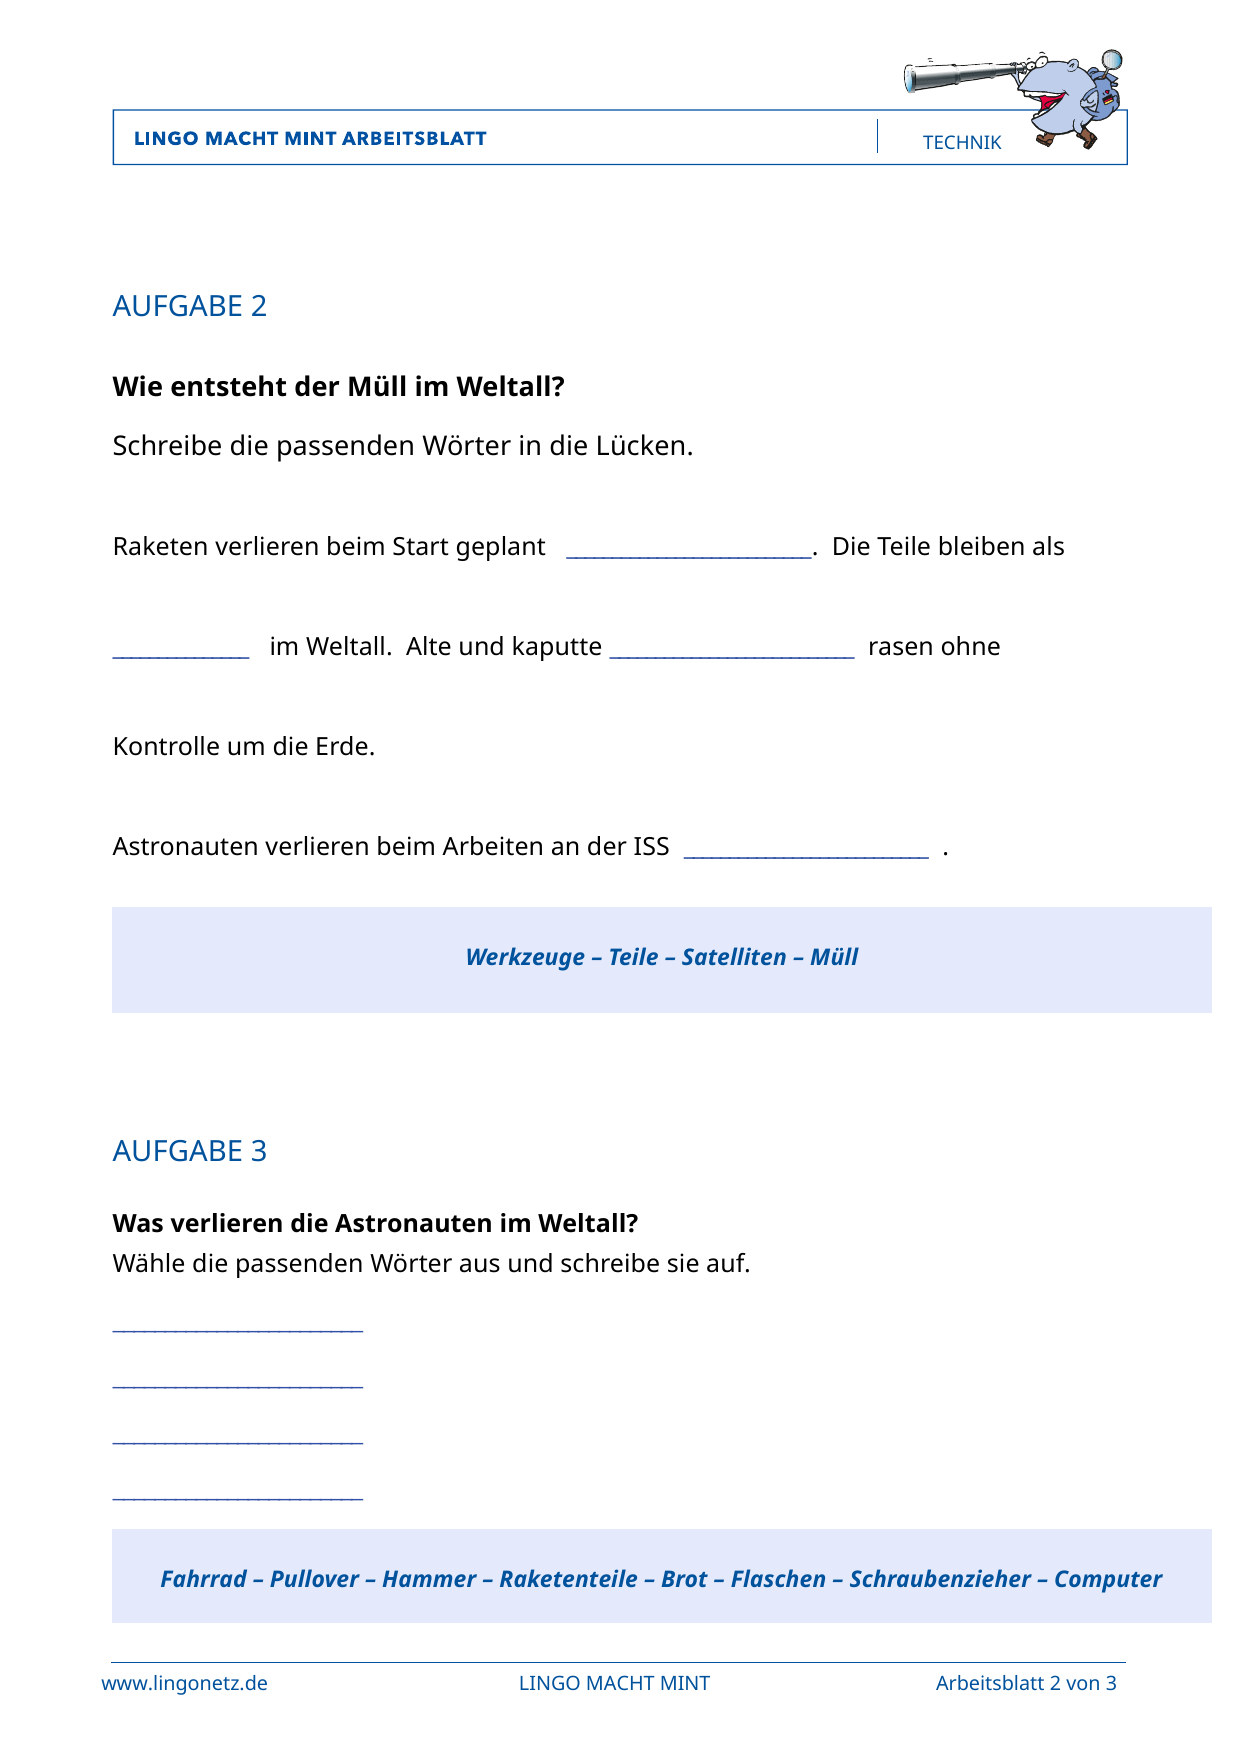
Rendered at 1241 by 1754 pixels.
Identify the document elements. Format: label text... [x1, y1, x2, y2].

table_header Werkzeuge – Teile – Satelliten – Müll [112, 907, 1212, 1013]
text Aufgabe 3 [112, 1130, 1128, 1178]
text ________________________ [112, 1473, 1128, 1503]
text ________________________ [112, 1305, 1128, 1336]
text ________________________ [112, 1361, 1128, 1392]
text Was verlieren die Astronauten im Weltall? Wähle die passenden Wörter aus und schreibe sie auf. [112, 1206, 1128, 1279]
text Aufgabe 2 [112, 285, 1128, 333]
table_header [112, 1529, 1212, 1623]
text ________________________ [112, 1417, 1128, 1447]
text Wie entsteht der Müll im Weltall? Schreibe die passenden Wörter in die Lücken. Raketen verlieren beim Start geplant ___________________________. Die Teile bleiben als _______________ im Weltall. Alte und kaputte ___________________________ rasen ohne Kontrolle um die Erde. Astronauten verlieren beim Arbeiten an der ISS ___________________________ . [112, 365, 1128, 865]
